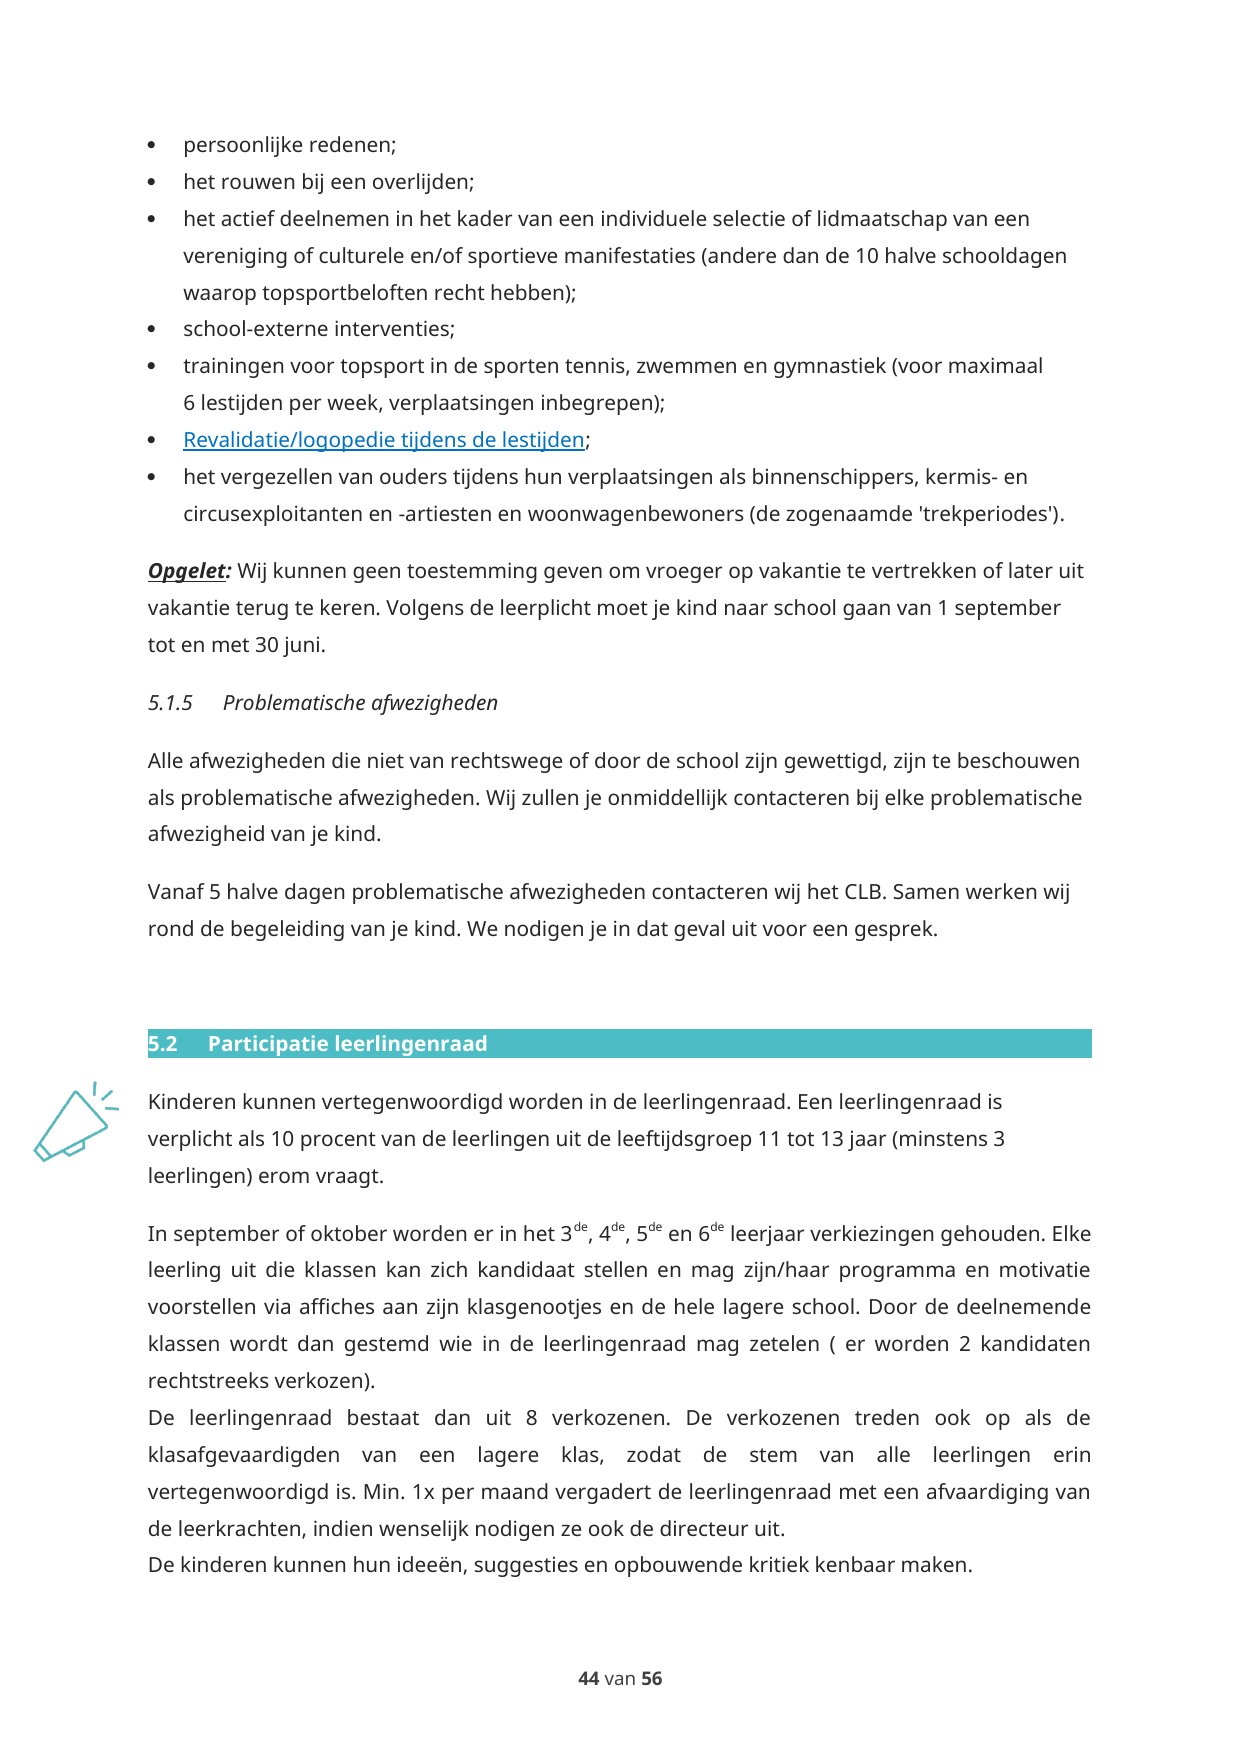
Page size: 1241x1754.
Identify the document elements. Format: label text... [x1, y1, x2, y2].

text het rouwen bij een overlijden; [148, 167, 1092, 196]
subtitle Problematische afwezigheden [148, 688, 1092, 717]
text Alle afwezigheden die niet van rechtswege of door de school zijn gewettigd, zijn te beschouwen als problematische afwezigheden. Wij zullen je onmiddellijk contacteren bij elke problematische afwezigheid van je kind. [148, 746, 1092, 848]
text De kinderen kunnen hun ideeën, suggesties en opbouwende kritiek kenbaar maken. [148, 1551, 1092, 1579]
text Revalidatie/logopedie tijdens de lestijden; [148, 425, 1092, 454]
text Kinderen kunnen vertegenwoordigd worden in de leerlingenraad. Een leerlingenraad is verplicht als 10 procent van de leerlingen uit de leeftijdsgroep 11 tot 13 jaar (minstens 3 leerlingen) erom vraagt. [148, 1087, 1092, 1189]
picture [5, 1054, 142, 1191]
text persoonlijke redenen; [148, 130, 1092, 159]
text Opgelet: Wij kunnen geen toestemming geven om vroeger op vakantie te vertrekken of later uit vakantie terug te keren. Volgens de leerplicht moet je kind naar school gaan van 1 september tot en met 30 juni. [148, 557, 1092, 659]
text het actief deelnemen in het kader van een individuele selectie of lidmaatschap van een vereniging of culturele en/of sportieve manifestaties (andere dan de 10 halve schooldagen waarop topsportbeloften recht hebben); [148, 204, 1092, 306]
text school-externe interventies; [148, 314, 1092, 343]
text Vanaf 5 halve dagen problematische afwezigheden contacteren wij het CLB. Samen werken wij rond de begeleiding van je kind. We nodigen je in dat geval uit voor een gesprek. [148, 877, 1092, 943]
subtitle Participatie leerlingenraad [148, 1029, 1092, 1058]
text In september of oktober worden er in het 3de, 4de, 5de en 6de leerjaar verkiezingen gehouden. Elke leerling uit die klassen kan zich kandidaat stellen en mag zijn/haar programma en motivatie voorstellen via affiches aan zijn klasgenootjes en de hele lagere school. Door de deelnemende klassen wordt dan gestemd wie in de leerlingenraad mag zetelen ( er worden 2 kandidaten rechtstreeks verkozen). [148, 1219, 1092, 1395]
text De leerlingenraad bestaat dan uit 8 verkozenen. De verkozenen treden ook op als de klasafgevaardigden van een lagere klas, zodat de stem van alle leerlingen erin vertegenwoordigd is. Min. 1x per maand vergadert de leerlingenraad met een afvaardiging van de leerkrachten, indien wenselijk nodigen ze ook de directeur uit. [148, 1403, 1092, 1542]
text trainingen voor topsport in de sporten tennis, zwemmen en gymnastiek (voor maximaal 6 lestijden per week, verplaatsingen inbegrepen); [148, 351, 1092, 417]
text het vergezellen van ouders tijdens hun verplaatsingen als binnenschippers, kermis- en circusexploitanten en -artiesten en woonwagenbewoners (de zogenaamde 'trekperiodes'). [148, 462, 1092, 527]
